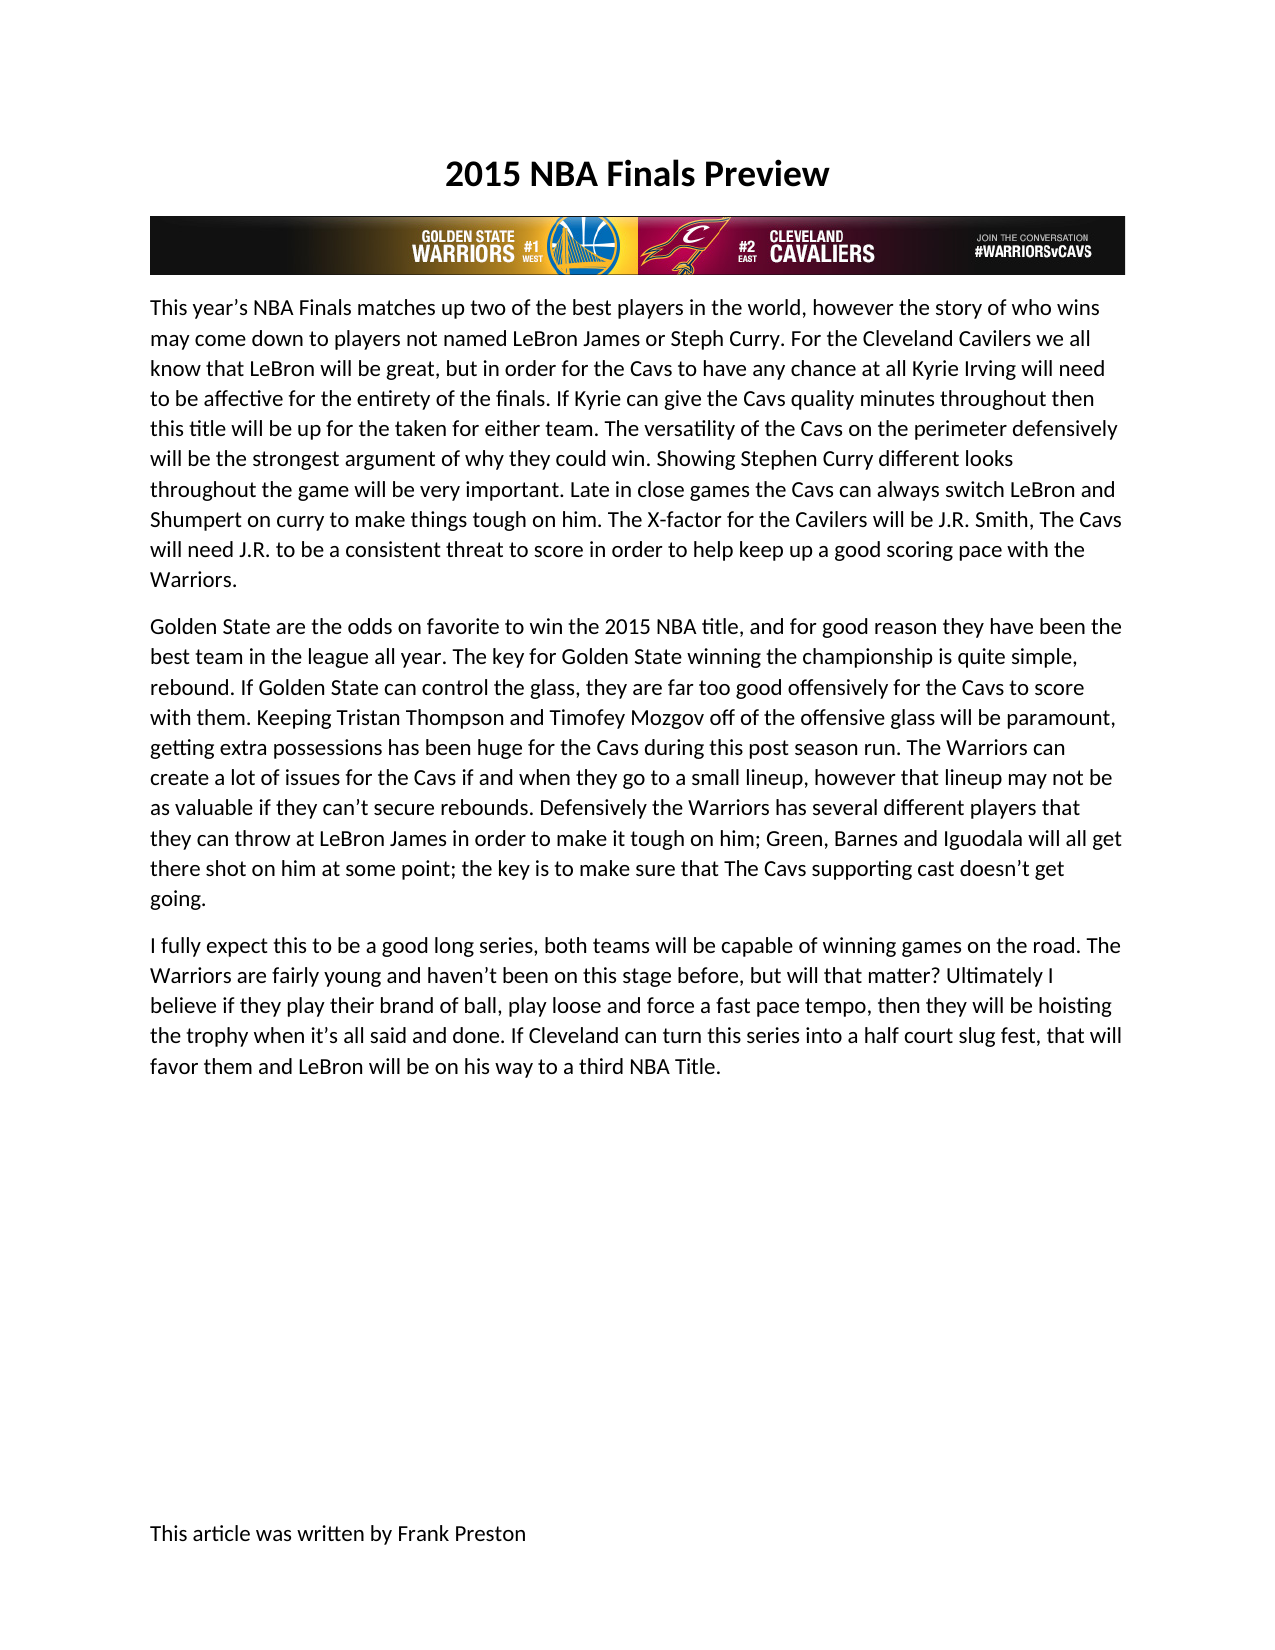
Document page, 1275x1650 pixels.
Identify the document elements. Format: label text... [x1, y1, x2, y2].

picture [150, 216, 1125, 275]
text 2015 NBA Finals Preview [150, 150, 1125, 196]
text I fully expect this to be a good long series, both teams will be capable of winning games on the road. The Warriors are fairly young and haven’t been on this stage before, but will that matter? Ultimately I believe if they play their brand of ball, play loose and force a fast pace tempo, then they will be hoisting the trophy when it’s all said and done. If Cleveland can turn this series into a half court slug fest, that will favor them and LeBron will be on his way to a third NBA Title. [150, 931, 1125, 1080]
text This year’s NBA Finals matches up two of the best players in the world, however the story of who wins may come down to players not named LeBron James or Steph Curry. For the Cleveland Cavilers we all know that LeBron will be great, but in order for the Cavs to have any chance at all Kyrie Irving will need to be affective for the entirety of the finals. If Kyrie can give the Cavs quality minutes throughout then this title will be up for the taken for either team. The versatility of the Cavs on the perimeter defensively will be the strongest argument of why they could win. Showing Stephen Curry different looks throughout the game will be very important. Late in close games the Cavs can always switch LeBron and Shumpert on curry to make things tough on him. The X-factor for the Cavilers will be J.R. Smith, The Cavs will need J.R. to be a consistent threat to score in order to help keep up a good scoring pace with the Warriors. [150, 293, 1125, 593]
text Golden State are the odds on favorite to win the 2015 NBA title, and for good reason they have been the best team in the league all year. The key for Golden State winning the championship is quite simple, rebound. If Golden State can control the glass, they are far too good offensively for the Cavs to score with them. Keeping Tristan Thompson and Timofey Mozgov off of the offensive glass will be paramount, getting extra possessions has been huge for the Cavs during this post season run. The Warriors can create a lot of issues for the Cavs if and when they go to a small lineup, however that lineup may not be as valuable if they can’t secure rebounds. Defensively the Warriors has several different players that they can throw at LeBron James in order to make it tough on him; Green, Barnes and Iguodala will all get there shot on him at some point; the key is to make sure that The Cavs supporting cast doesn’t get going. [150, 612, 1125, 912]
